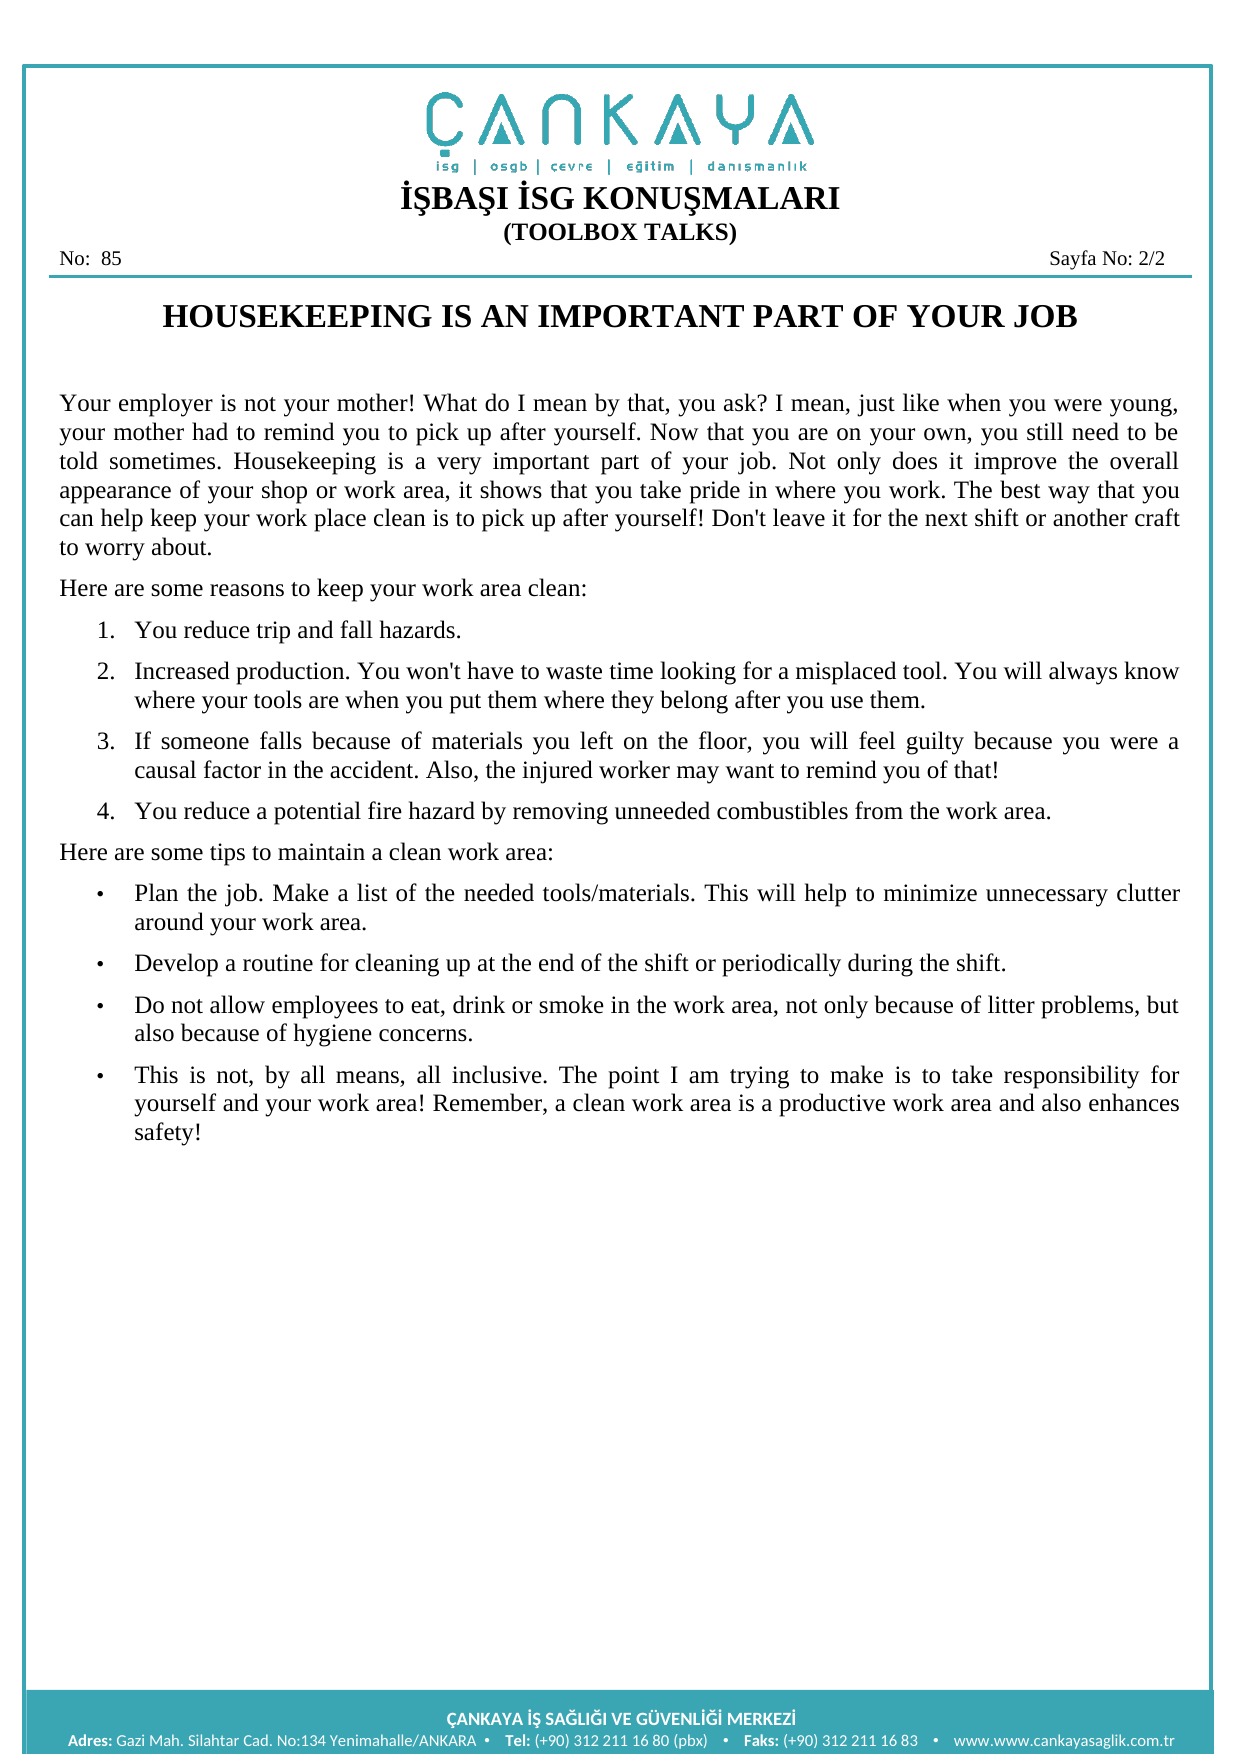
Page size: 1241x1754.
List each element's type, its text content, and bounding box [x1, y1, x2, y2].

text Your employer is not your mother! What do I mean by that, you ask? I mean, just like when you were young, your mother had to remind you to pick up after yourself. Now that you are on your own, you still need to be told sometimes. Housekeeping is a very important part of your job. Not only does it improve the overall appearance of your shop or work area, it shows that you take pride in where you work. The best way that you can help keep your work place clean is to pick up after yourself! Don't leave it for the next shift or another craft to worry about. [59, 388, 1181, 561]
list Plan the job. Make a list of the needed tools/materials. This will help to minimize unnecessary clutter around your work area. [97, 878, 1181, 936]
list You reduce a potential fire hazard by removing unneeded combustibles from the work area. [97, 796, 1181, 825]
list Increased production. You won't have to waste time looking for a misplaced tool. You will always know where your tools are when you put them where they belong after you use them. [97, 656, 1181, 713]
list Develop a routine for cleaning up at the end of the shift or periodically during the shift. [97, 948, 1181, 977]
text Here are some tips to maintain a clean work area: [59, 837, 1181, 866]
text Here are some reasons to keep your work area clean: [59, 573, 1181, 602]
list This is not, by all means, all inclusive. The point I am trying to make is to take responsibility for yourself and your work area! Remember, a clean work area is a productive work area and also enhances safety! [97, 1060, 1181, 1146]
text İŞBAŞI İSG KONUŞMALARI [59, 178, 1181, 217]
list If someone falls because of materials you left on the floor, you will feel guilty because you were a causal factor in the accident. Also, the injured worker may want to remind you of that! [97, 726, 1181, 783]
text HOUSEKEEPING IS AN IMPORTANT PART OF YOUR JOB [59, 296, 1181, 335]
picture [426, 92, 814, 175]
list Do not allow employees to eat, drink or smoke in the work area, not only because of litter problems, but also because of hygiene concerns. [97, 990, 1181, 1047]
text No: 85 Sayfa No: 2/2 [59, 245, 1181, 269]
list You reduce trip and fall hazards. [97, 615, 1181, 643]
text (TOOLBOX TALKS) [59, 217, 1181, 245]
